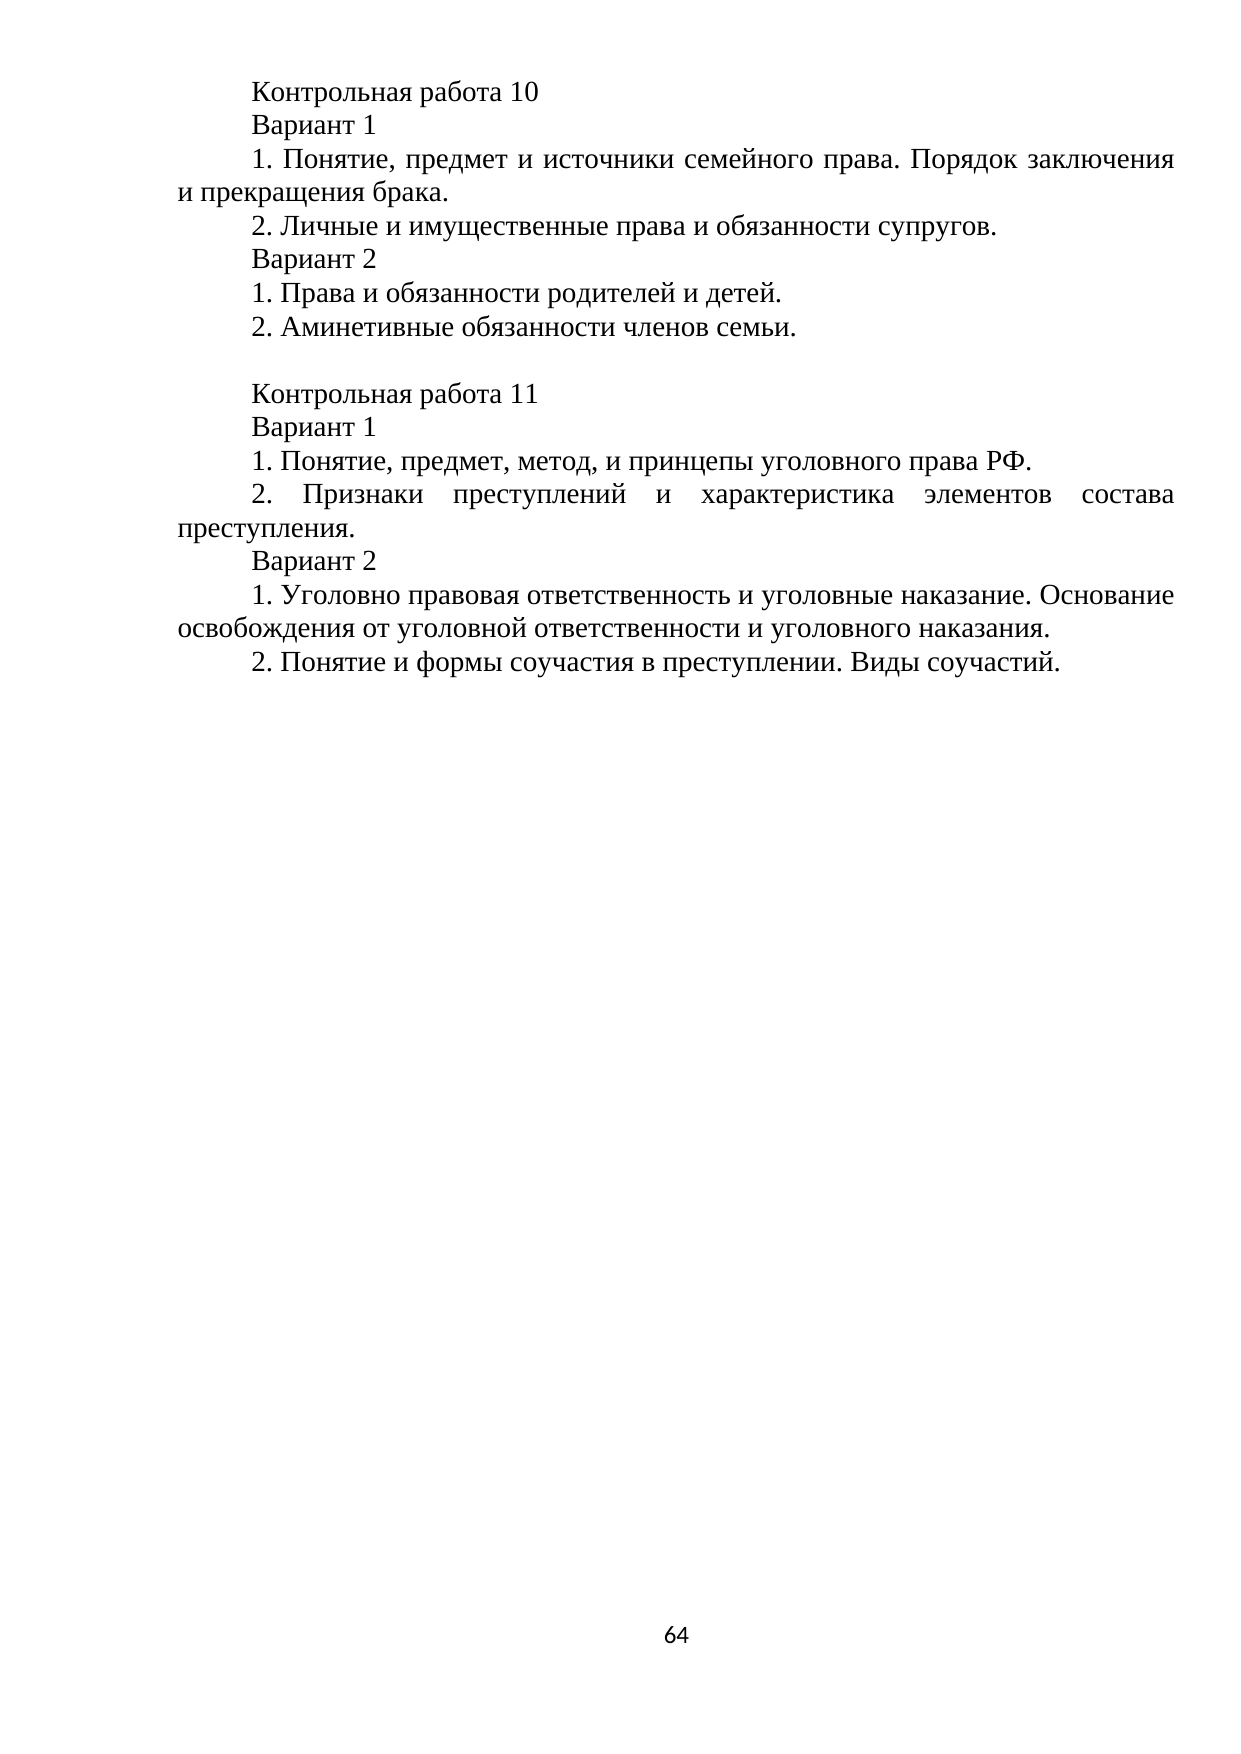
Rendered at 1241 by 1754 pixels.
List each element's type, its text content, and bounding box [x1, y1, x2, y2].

text 1. Уголовно правовая ответственность и уголовные наказание. Основание освобождения от уголовной ответственности и уголовного наказания. [177, 577, 1175, 644]
text Контрольная работа 11 [177, 376, 1175, 409]
text Контрольная работа 10 [177, 74, 1175, 107]
text 2. Признаки преступлений и характеристика элементов состава преступления. [177, 476, 1175, 543]
text 1. Понятие, предмет, метод, и принцепы уголовного права РФ. [177, 443, 1175, 476]
text Вариант 1 [177, 409, 1175, 443]
text 1. Права и обязанности родителей и детей. [177, 275, 1175, 309]
text 2. Аминетивные обязанности членов семьи. [177, 309, 1175, 342]
text 2. Понятие и формы соучастия в преступлении. Виды соучастий. [177, 644, 1175, 678]
text 2. Личные и имущественные права и обязанности супругов. [177, 208, 1175, 242]
text 1. Понятие, предмет и источники семейного права. Порядок заключения и прекращения брака. [177, 141, 1175, 208]
text Вариант 1 [177, 107, 1175, 141]
text Вариант 2 [177, 543, 1175, 577]
text Вариант 2 [177, 242, 1175, 275]
